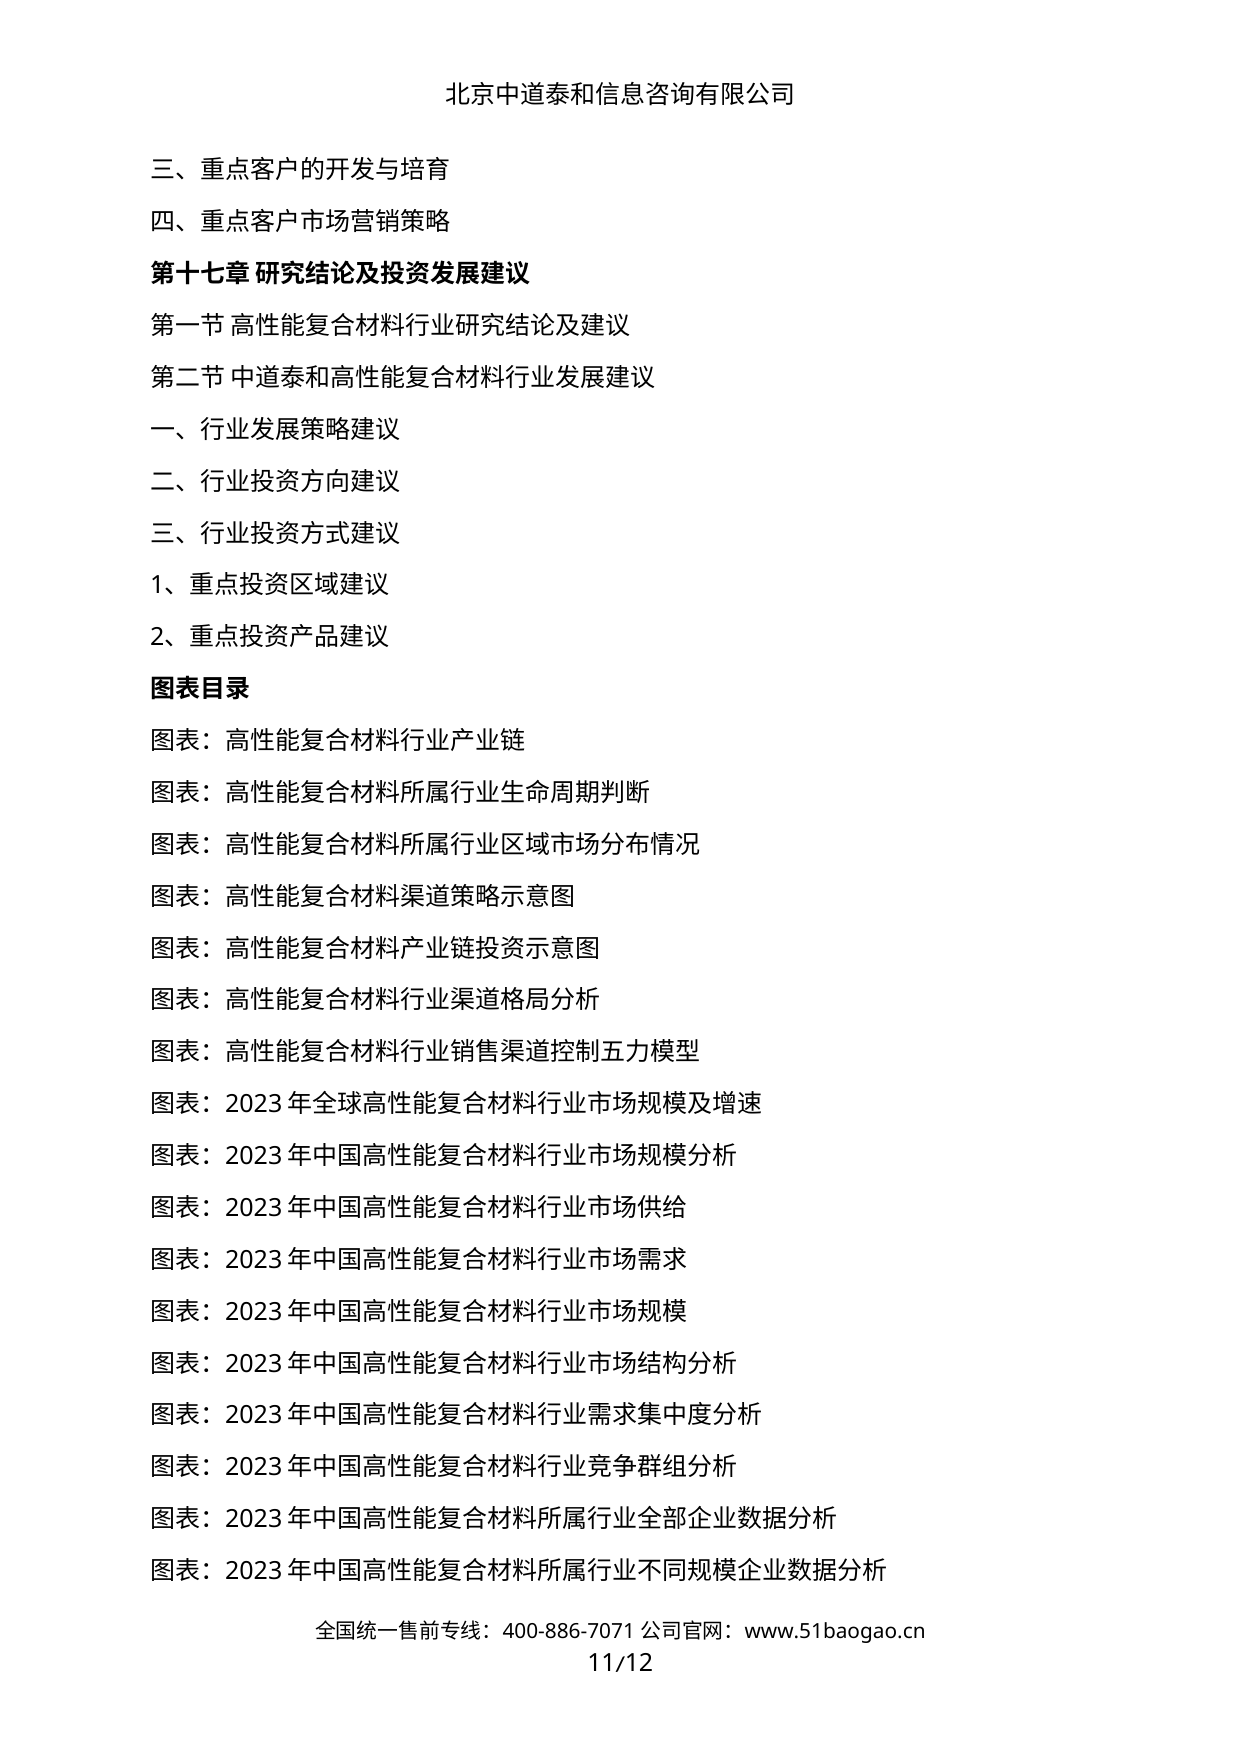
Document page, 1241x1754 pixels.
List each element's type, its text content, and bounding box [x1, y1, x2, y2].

text 图表：高性能复合材料行业渠道格局分析 [150, 980, 1090, 1016]
text 图表：2023年中国高性能复合材料行业竞争群组分析 [150, 1447, 1090, 1483]
text 图表：高性能复合材料行业产业链 [150, 721, 1090, 757]
text 一、行业发展策略建议 [150, 409, 1090, 446]
text 图表：2023年中国高性能复合材料行业需求集中度分析 [150, 1395, 1090, 1431]
text 图表：2023年中国高性能复合材料行业市场规模 [150, 1291, 1090, 1327]
text 图表：高性能复合材料渠道策略示意图 [150, 876, 1090, 912]
text 图表：高性能复合材料所属行业生命周期判断 [150, 772, 1090, 809]
text 二、行业投资方向建议 [150, 461, 1090, 497]
text 图表目录 [150, 669, 1090, 705]
text 2、重点投资产品建议 [150, 617, 1090, 653]
text 图表：2023年中国高性能复合材料所属行业全部企业数据分析 [150, 1499, 1090, 1535]
text 三、行业投资方式建议 [150, 513, 1090, 549]
text 第二节 中道泰和高性能复合材料行业发展建议 [150, 357, 1090, 394]
text 图表：高性能复合材料产业链投资示意图 [150, 928, 1090, 964]
text 第十七章 研究结论及投资发展建议 [150, 254, 1090, 290]
text 图表：高性能复合材料所属行业区域市场分布情况 [150, 824, 1090, 861]
text 图表：2023年中国高性能复合材料行业市场供给 [150, 1187, 1090, 1224]
text 图表：2023年中国高性能复合材料行业市场需求 [150, 1239, 1090, 1276]
text 1、重点投资区域建议 [150, 565, 1090, 601]
text 图表：2023年中国高性能复合材料所属行业不同规模企业数据分析 [150, 1551, 1090, 1587]
text 第一节 高性能复合材料行业研究结论及建议 [150, 306, 1090, 342]
text 图表：2023年中国高性能复合材料行业市场规模分析 [150, 1136, 1090, 1172]
text 图表：高性能复合材料行业销售渠道控制五力模型 [150, 1032, 1090, 1068]
text 四、重点客户市场营销策略 [150, 202, 1090, 238]
text 图表：2023年全球高性能复合材料行业市场规模及增速 [150, 1084, 1090, 1120]
text 图表：2023年中国高性能复合材料行业市场结构分析 [150, 1343, 1090, 1379]
text 三、重点客户的开发与培育 [150, 150, 1090, 186]
